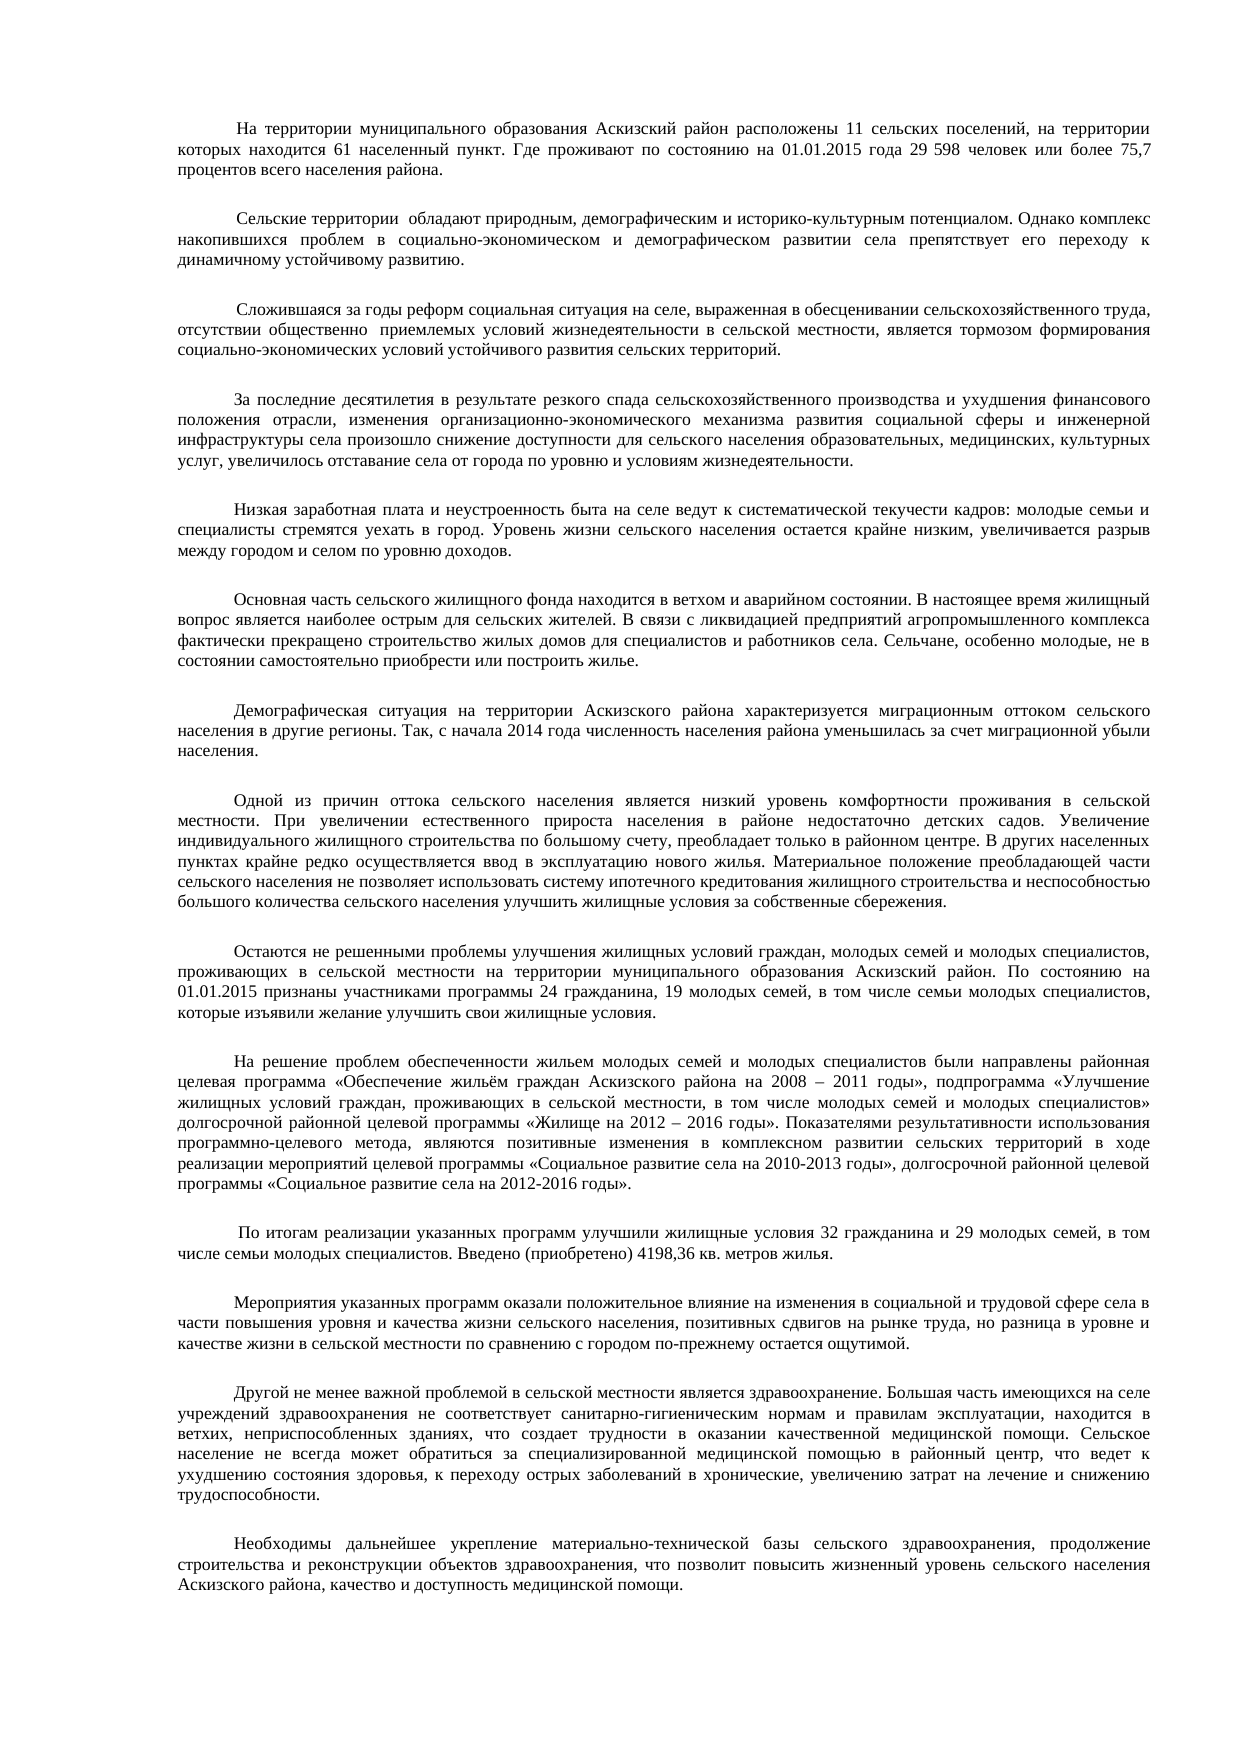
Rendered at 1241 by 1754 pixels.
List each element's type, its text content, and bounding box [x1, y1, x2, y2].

text За последние десятилетия в результате резкого спада сельскохозяйственного производства и ухудшения финансового положения отрасли, изменения организационно-экономического механизма развития социальной сферы и инженерной инфраструктуры села произошло снижение доступности для сельского населения образовательных, медицинских, культурных услуг, увеличилось отставание села от города по уровню и условиям жизнедеятельности. [177, 388, 1152, 470]
text Мероприятия указанных программ оказали положительное влияние на изменения в социальной и трудовой сфере села в части повышения уровня и качества жизни сельского населения, позитивных сдвигов на рынке труда, но разница в уровне и качестве жизни в сельской местности по сравнению с городом по-прежнему остается ощутимой. [177, 1292, 1152, 1353]
text Низкая заработная плата и неустроенность быта на селе ведут к систематической текучести кадров: молодые семьи и специалисты стремятся уехать в город. Уровень жизни сельского населения остается крайне низким, увеличивается разрыв между городом и селом по уровню доходов. [177, 499, 1152, 560]
text Другой не менее важной проблемой в сельской местности является здравоохранение. Большая часть имеющихся на селе учреждений здравоохранения не соответствует санитарно-гигиеническим нормам и правилам эксплуатации, находится в ветхих, неприспособленных зданиях, что создает трудности в оказании качественной медицинской помощи. Сельское население не всегда может обратиться за специализированной медицинской помощью в районный центр, что ведет к ухудшению состояния здоровья, к переходу острых заболеваний в хронические, увеличению затрат на лечение и снижению трудоспособности. [177, 1382, 1152, 1504]
text На решение проблем обеспеченности жильем молодых семей и молодых специалистов были направлены районная целевая программа «Обеспечение жильём граждан Аскизского района на 2008 – 2011 годы», подпрограмма «Улучшение жилищных условий граждан, проживающих в сельской местности, в том числе молодых семей и молодых специалистов» долгосрочной районной целевой программы «Жилище на 2012 – 2016 годы». Показателями результативности использования программно-целевого метода, являются позитивные изменения в комплексном развитии сельских территорий в ходе реализации мероприятий целевой программы «Социальное развитие села на 2010-2013 годы», долгосрочной районной целевой программы «Социальное развитие села на 2012-2016 годы». [177, 1051, 1152, 1193]
text Необходимы дальнейшее укрепление материально-технической базы сельского здравоохранения, продолжение строительства и реконструкции объектов здравоохранения, что позволит повысить жизненный уровень сельского населения Аскизского района, качество и доступность медицинской помощи. [177, 1533, 1152, 1594]
text Остаются не решенными проблемы улучшения жилищных условий граждан, молодых семей и молодых специалистов, проживающих в сельской местности на территории муниципального образования Аскизский район. По состоянию на 01.01.2015 признаны участниками программы 24 гражданина, 19 молодых семей, в том числе семьи молодых специалистов, которые изъявили желание улучшить свои жилищные условия. [177, 941, 1152, 1022]
text На территории муниципального образования Аскизский район расположены 11 сельских поселений, на территории которых находится 61 населенный пункт. Где проживают по состоянию на 01.01.2015 года 29 598 человек или более 75,7 процентов всего населения района. [177, 118, 1152, 179]
text Сложившаяся за годы реформ социальная ситуация на селе, выраженная в обесценивании сельскохозяйственного труда, отсутствии общественно приемлемых условий жизнедеятельности в сельской местности, является тормозом формирования социально-экономических условий устойчивого развития сельских территорий. [177, 298, 1152, 359]
text Демографическая ситуация на территории Аскизского района характеризуется миграционным оттоком сельского населения в другие регионы. Так, с начала 2014 года численность населения района уменьшилась за счет миграционной убыли населения. [177, 699, 1152, 760]
text Сельские территории обладают природным, демографическим и историко-культурным потенциалом. Однако комплекс накопившихся проблем в социально-экономическом и демографическом развитии села препятствует его переходу к динамичному устойчивому развитию. [177, 208, 1152, 269]
text По итогам реализации указанных программ улучшили жилищные условия 32 гражданина и 29 молодых семей, в том числе семьи молодых специалистов. Введено (приобретено) 4198,36 кв. метров жилья. [177, 1222, 1152, 1263]
text Одной из причин оттока сельского населения является низкий уровень комфортности проживания в сельской местности. При увеличении естественного прироста населения в районе недостаточно детских садов. Увеличение индивидуального жилищного строительства по большому счету, преобладает только в районном центре. В других населенных пунктах крайне редко осуществляется ввод в эксплуатацию нового жилья. Материальное положение преобладающей части сельского населения не позволяет использовать систему ипотечного кредитования жилищного строительства и неспособностью большого количества сельского населения улучшить жилищные условия за собственные сбережения. [177, 789, 1152, 911]
text Основная часть сельского жилищного фонда находится в ветхом и аварийном состоянии. В настоящее время жилищный вопрос является наиболее острым для сельских жителей. В связи с ликвидацией предприятий агропромышленного комплекса фактически прекращено строительство жилых домов для специалистов и работников села. Сельчане, особенно молодые, не в состоянии самостоятельно приобрести или построить жилье. [177, 589, 1152, 670]
